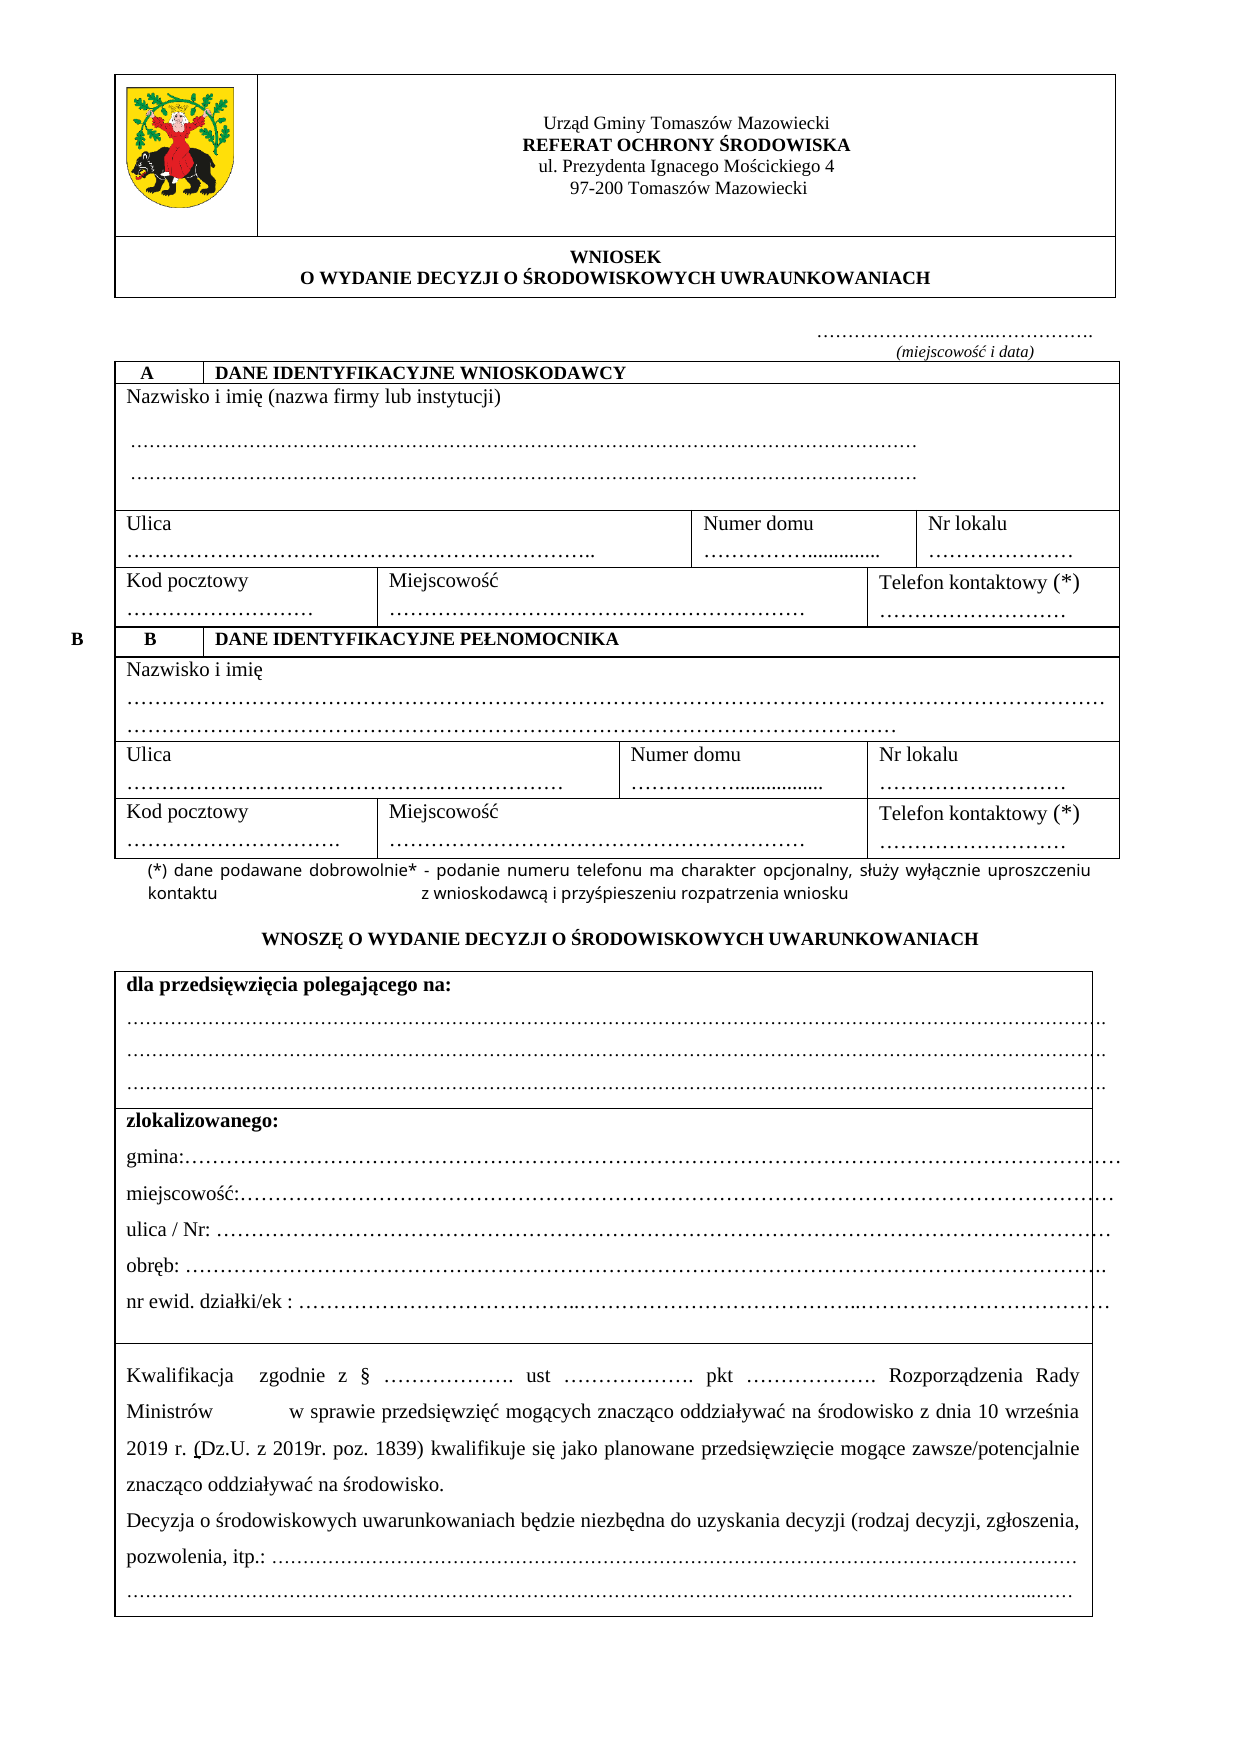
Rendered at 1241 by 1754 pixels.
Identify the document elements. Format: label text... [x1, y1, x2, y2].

text WNOSZĘ O WYDANIE DECYZJI O ŚRODOWISKOWYCH UWARUNKOWANIACH [148, 928, 1093, 949]
text (*) dane podawane dobrowolnie* - podanie numeru telefonu ma charakter opcjonalny, służy wyłącznie uproszczeniu kontaktu z wnioskodawcą i przyśpieszeniu rozpatrzenia wniosku [148, 859, 1093, 904]
table_header A [116, 362, 203, 383]
table_header DANE IDENTYFIKACYJNE WNIOSKODAWCY [204, 362, 1119, 383]
table_header Urząd Gminy Tomaszów Mazowiecki REFERAT OCHRONY ŚRODOWISKA ul. Prezydenta Ignacego Mościckiego 4 97-200 Tomaszów Mazowiecki [258, 75, 1115, 236]
table_cell Ulica ………………………………………………………….. [116, 511, 691, 567]
table_cell Kod pocztowy …………………………. [116, 799, 377, 857]
table_cell Nr lokalu ……………………… [868, 742, 1119, 798]
picture [126, 87, 234, 208]
table_cell Telefon kontaktowy (*) ……………………… [868, 799, 1119, 857]
table_cell DANE IDENTYFIKACYJNE PEŁNOMOCNIKA [204, 628, 1119, 656]
table_cell zlokalizowanego: gmina:……………………………………………………………………………………………………………………… miejscowość:……………………………………………………………………………………………………………… ulica / Nr: ………………………………………………………………………………………………………………… obręb: ……………………………………………………………………………………………………………………. nr ewid. działki/ek : …………………………………..…………………………………..……………………………… [116, 1109, 1092, 1343]
table_header dla przedsięwzięcia polegającego na: …………………………………………………………………………………………………………………………………………. …………………………………………………………………………………………………………………………………………. …………………………………………………………………………………………………………………………………………. [116, 972, 1092, 1107]
table_cell WNIOSEK O WYDANIE DECYZJI O ŚRODOWISKOWYCH UWRAUNKOWANIACH [116, 237, 1115, 297]
table_cell Nr lokalu ………………… [917, 511, 1119, 567]
text (miejscowość i data) [148, 341, 1093, 361]
table_cell B B [116, 628, 203, 656]
table_cell Kod pocztowy ……………………… [116, 568, 377, 626]
table_cell Nazwisko i imię ……………………………………………………………………………………………………………………………………………………………………………………………………………………………… [116, 658, 1119, 741]
table_cell Telefon kontaktowy (*) ……………………… [868, 568, 1119, 626]
text ………………………..……………. [148, 320, 1093, 341]
table_cell Nazwisko i imię (nazwa firmy lub instytucji) ……………………………………………………………………………………………………………… ……………………………………………………………………………………………………………… [116, 384, 1119, 510]
table_cell Ulica ……………………………………………………… [116, 742, 619, 798]
table_cell Miejscowość …………………………………………………… [378, 568, 867, 626]
table_cell Numer domu …………….............. [692, 511, 916, 567]
table_header [116, 75, 257, 236]
table_cell Miejscowość …………………………………………………… [378, 799, 867, 857]
table_cell Numer domu ……………................. [620, 742, 867, 798]
table_cell Kwalifikacja zgodnie z § ………………. ust ………………. pkt ………………. Rozporządzenia Rady Ministrów w sprawie przedsięwzięć mogących znacząco oddziaływać na środowisko z dnia 10 września 2019 r. (Dz.U. z 2019r. poz. 1839) kwalifikuje się jako planowane przedsięwzięcie mogące zawsze/potencjalnie znacząco oddziaływać na środowisko. Decyzja o środowiskowych uwarunkowaniach będzie niezbędna do uzyskania decyzji (rodzaj decyzji, zgłoszenia, pozwolenia, itp.: ………………………………………………………………………………………………………………… ………………………………………………………………………………………………………………………………..…… [116, 1344, 1092, 1616]
